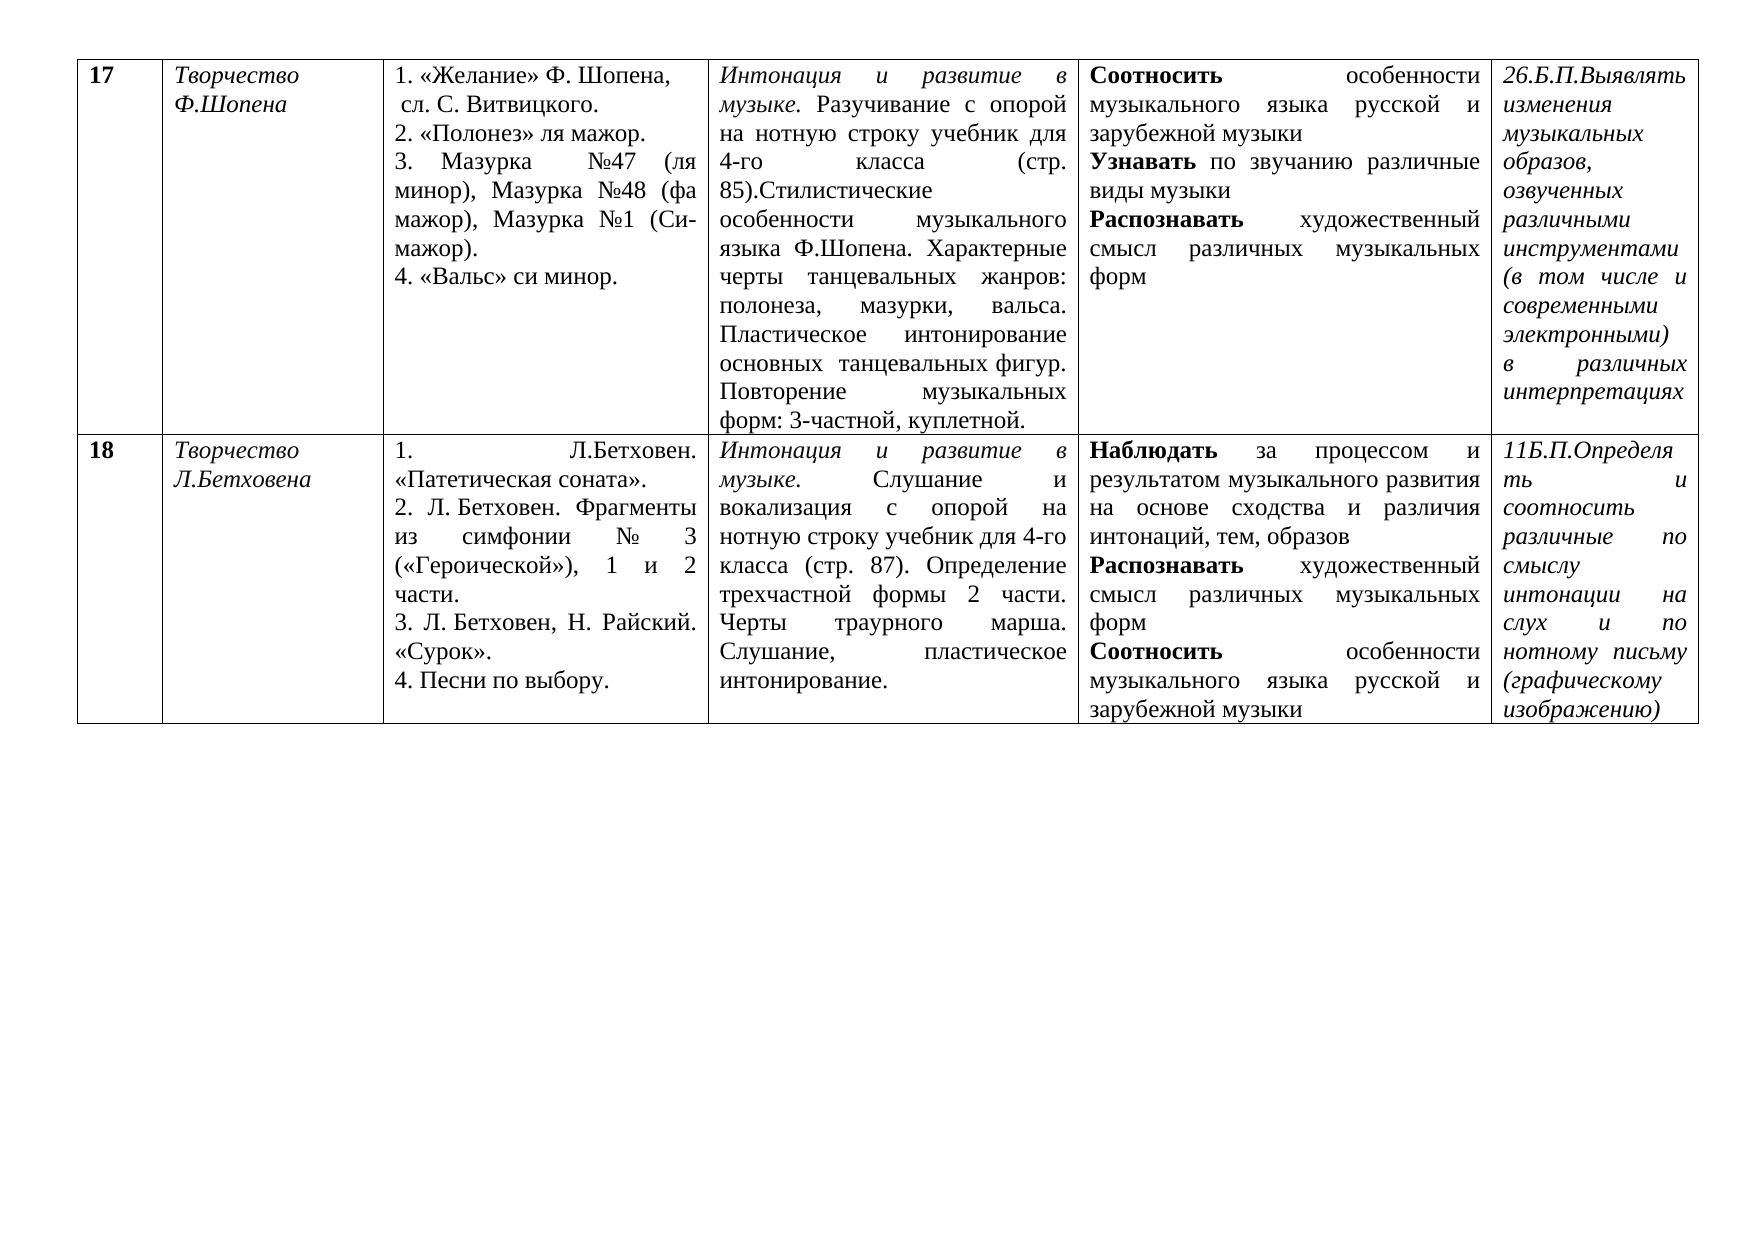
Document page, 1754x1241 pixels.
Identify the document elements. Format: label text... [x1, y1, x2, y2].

table_cell 1. «Желание» Ф. Шопена, сл. С. Витвицкого. 2. «Полонез» ля мажор. 3. Мазурка №47 (ля минор), Мазурка №48 (фа мажор), Мазурка №1 (Си- мажор). 4. «Вальс» си минор. [384, 60, 708, 434]
table_cell Творчество Л.Бетховена [163, 435, 383, 722]
table_cell Соотносить особенности музыкального языка русской и зарубежной музыки Узнавать по звучанию различные виды музыки Распознавать художественный смысл различных музыкальных форм [1079, 60, 1491, 434]
table_cell 1. Л.Бетховен. «Патетическая соната». 2. Л. Бетховен. Фрагменты из симфонии № 3 («Героической»), 1 и 2 части. 3. Л. Бетховен, Н. Райский. «Сурок». 4. Песни по выбору. [384, 435, 708, 722]
table_cell Творчество Ф.Шопена [163, 60, 383, 434]
table_cell 18 [78, 435, 162, 722]
table_cell Наблюдать за процессом и результатом музыкального развития на основе сходства и различия интонаций, тем, образов Распознавать художественный смысл различных музыкальных форм Соотносить особенности музыкального языка русской и зарубежной музыки [1079, 435, 1491, 722]
table_cell 17 [78, 60, 162, 434]
table_cell 26.Б.П.Выявлять изменения музыкальных образов, озвученных различными инструментами (в том числе и современными электронными) в различных интерпретациях [1492, 60, 1698, 434]
table_cell Интонация и развитие в музыке. Разучивание с опорой на нотную строку учебник для 4-го класса (стр. 85).Стилистические особенности музыкального языка Ф.Шопена. Характерные черты танцевальных жанров: полонеза, мазурки, вальса. Пластическое интонирование основных танцевальных фигур. Повторение музыкальных форм: 3-частной, куплетной. [709, 60, 1078, 434]
table_cell 11Б.П.Определять и соотносить различные по смыслу интонации на слух и по нотному письму (графическому изображению) [1492, 435, 1698, 722]
table_cell Интонация и развитие в музыке. Слушание и вокализация с опорой на нотную строку учебник для 4-го класса (стр. 87). Определение трехчастной формы 2 части. Черты траурного марша. Слушание, пластическое интонирование. [709, 435, 1078, 722]
